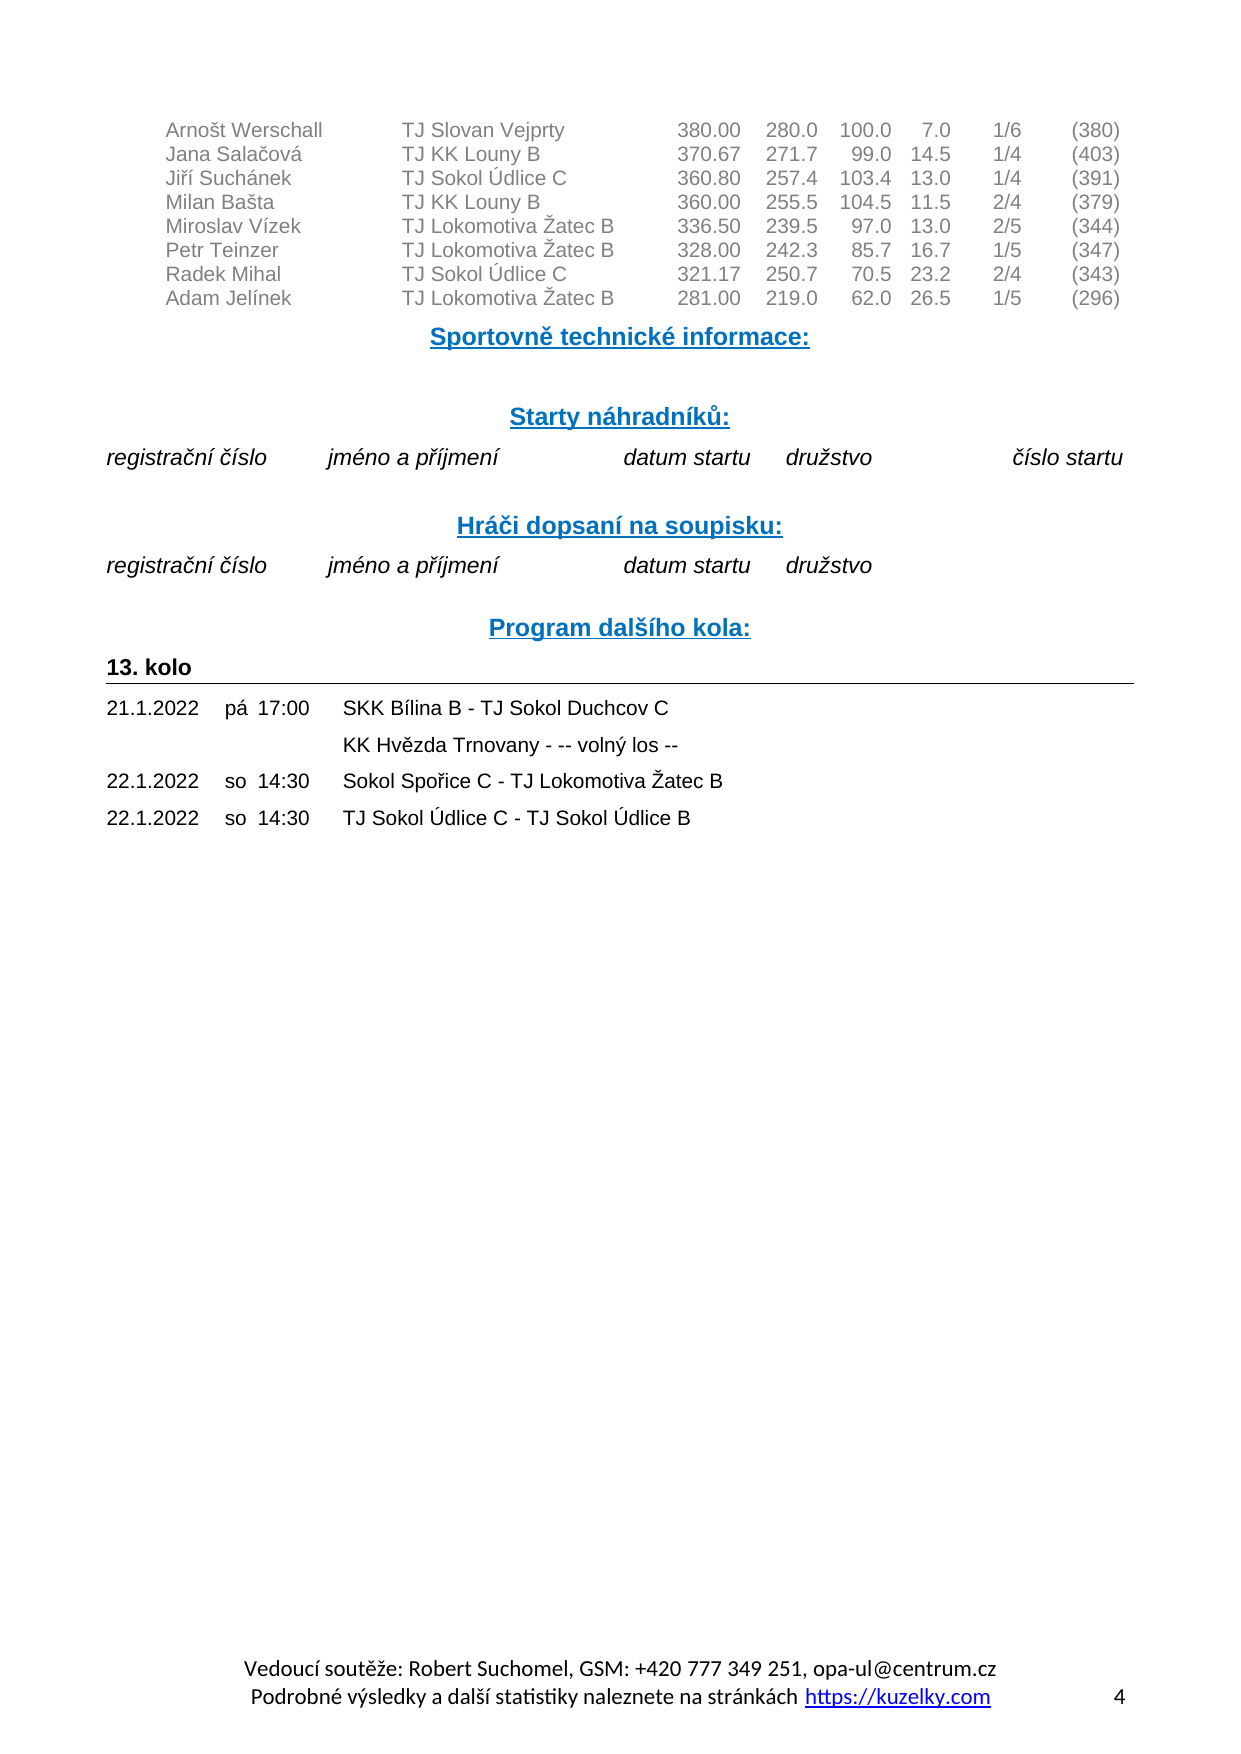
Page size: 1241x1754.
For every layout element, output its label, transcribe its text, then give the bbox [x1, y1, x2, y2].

text Hráči dopsaní na soupisku: [94, 482, 1145, 540]
text Miroslav Vízek TJ Lokomotiva Žatec B 336.50 239.5 97.0 13.0 2/5 (344) [106, 214, 1134, 238]
text Jiří Suchánek TJ Sokol Údlice C 360.80 257.4 103.4 13.0 1/4 (391) [106, 166, 1134, 190]
text Adam Jelínek TJ Lokomotiva Žatec B 281.00 219.0 62.0 26.5 1/5 (296) [106, 286, 1134, 310]
text Sportovně technické informace: [94, 322, 1145, 351]
text KK Hvězda Trnovany - -- volný los -- [106, 733, 1134, 757]
text 21.1.2022 pá 17:00 SKK Bílina B - TJ Sokol Duchcov C [106, 696, 1134, 720]
text Petr Teinzer TJ Lokomotiva Žatec B 328.00 242.3 85.7 16.7 1/5 (347) [106, 238, 1134, 262]
text Starty náhradníků: [94, 402, 1145, 431]
text Radek Mihal TJ Sokol Údlice C 321.17 250.7 70.5 23.2 2/4 (343) [106, 262, 1134, 286]
text Milan Bašta TJ KK Louny B 360.00 255.5 104.5 11.5 2/4 (379) [106, 190, 1134, 214]
text Program dalšího kola: [94, 613, 1145, 642]
text 22.1.2022 so 14:30 TJ Sokol Údlice C - TJ Sokol Údlice B [106, 806, 1134, 829]
text 22.1.2022 so 14:30 Sokol Spořice C - TJ Lokomotiva Žatec B [106, 769, 1134, 793]
text 13. kolo [106, 654, 1134, 683]
text Arnošt Werschall TJ Slovan Vejprty 380.00 280.0 100.0 7.0 1/6 (380) [106, 118, 1134, 142]
text registrační číslo jméno a příjmení datum startu družstvo [106, 552, 1134, 579]
text registrační číslo jméno a příjmení datum startu družstvo číslo startu [106, 444, 1134, 470]
text Jana Salačová TJ KK Louny B 370.67 271.7 99.0 14.5 1/4 (403) [106, 142, 1134, 166]
